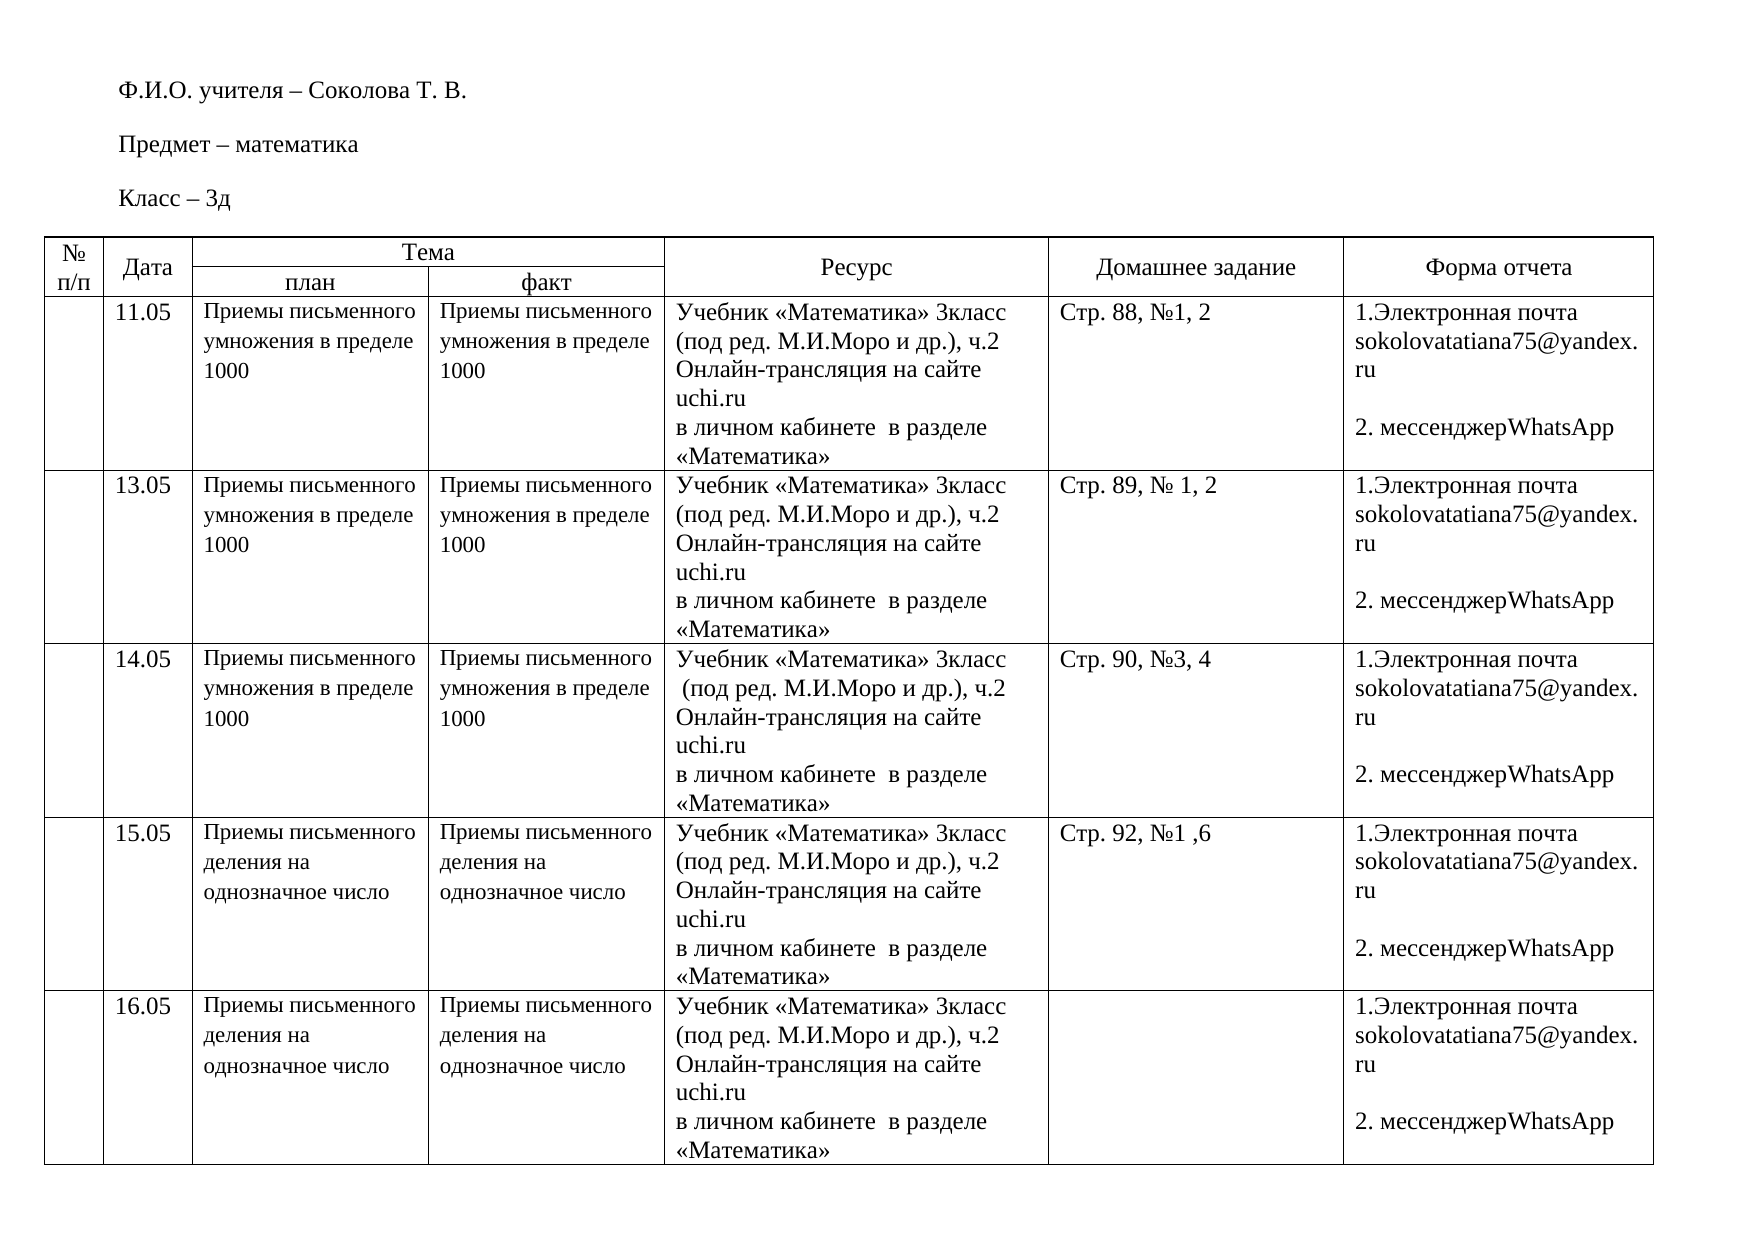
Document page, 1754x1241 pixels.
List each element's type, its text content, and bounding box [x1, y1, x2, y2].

table_cell 1.Электронная почта sokolovatatiana75@yandex.ru 2. мессенджерWhatsApp [1344, 818, 1653, 990]
table_cell факт [429, 267, 664, 296]
table_cell Учебник «Математика» 3класс (под ред. М.И.Моро и др.), ч.2 Онлайн-трансляция на сайте uchi.ru в личном кабинете в разделе «Математика» [665, 297, 1048, 469]
table_cell Приемы письменного умножения в пределе 1000 [429, 644, 664, 817]
table_cell [45, 644, 103, 817]
table_cell 1.Электронная почта sokolovatatiana75@yandex.ru 2. мессенджерWhatsApp [1344, 991, 1653, 1164]
text Ф.И.О. учителя – Соколова Т. В. [118, 75, 1636, 104]
table_cell Приемы письменного умножения в пределе 1000 [193, 644, 428, 817]
table_cell 15.05 [104, 818, 192, 990]
text Класс – 3д [118, 183, 1636, 211]
table_cell Приемы письменного деления на однозначное число [429, 818, 664, 990]
table_cell [45, 991, 103, 1164]
table_cell Приемы письменного деления на однозначное число [193, 818, 428, 990]
table_cell Приемы письменного умножения в пределе 1000 [193, 297, 428, 469]
table_cell 13.05 [104, 471, 192, 643]
table_cell 1.Электронная почта sokolovatatiana75@yandex.ru 2. мессенджерWhatsApp [1344, 297, 1653, 469]
table_header Ресурс [665, 238, 1048, 296]
table_cell Приемы письменного деления на однозначное число [429, 991, 664, 1164]
table_cell Стр. 88, №1, 2 [1049, 297, 1343, 469]
table_header Форма отчета [1344, 238, 1653, 296]
table_cell [1049, 991, 1343, 1164]
table_cell Приемы письменного умножения в пределе 1000 [429, 297, 664, 469]
table_cell 11.05 [104, 297, 192, 469]
table_cell [45, 297, 103, 469]
table_cell 1.Электронная почта sokolovatatiana75@yandex.ru 2. мессенджерWhatsApp [1344, 471, 1653, 643]
table_cell Стр. 90, №3, 4 [1049, 644, 1343, 817]
table_cell Стр. 89, № 1, 2 [1049, 471, 1343, 643]
table_header № п/п [45, 238, 103, 296]
table_cell Учебник «Математика» 3класс (под ред. М.И.Моро и др.), ч.2 Онлайн-трансляция на сайте uchi.ru в личном кабинете в разделе «Математика» [665, 991, 1048, 1164]
table_header Домашнее задание [1049, 238, 1343, 296]
table_cell Приемы письменного деления на однозначное число [193, 991, 428, 1164]
table_cell 14.05 [104, 644, 192, 817]
table_header Дата [104, 238, 192, 296]
table_cell 1.Электронная почта sokolovatatiana75@yandex.ru 2. мессенджерWhatsApp [1344, 644, 1653, 817]
table_cell Стр. 92, №1 ,6 [1049, 818, 1343, 990]
table_cell Учебник «Математика» 3класс (под ред. М.И.Моро и др.), ч.2 Онлайн-трансляция на сайте uchi.ru в личном кабинете в разделе «Математика» [665, 471, 1048, 643]
table_cell план [193, 267, 428, 296]
table_cell Учебник «Математика» 3класс (под ред. М.И.Моро и др.), ч.2 Онлайн-трансляция на сайте uchi.ru в личном кабинете в разделе «Математика» [665, 644, 1048, 817]
table_header Тема [193, 238, 664, 266]
table_cell 16.05 [104, 991, 192, 1164]
table_cell Приемы письменного умножения в пределе 1000 [193, 471, 428, 643]
table_cell Приемы письменного умножения в пределе 1000 [429, 471, 664, 643]
text Предмет – математика [118, 129, 1636, 157]
table_cell [45, 818, 103, 990]
table_cell [45, 471, 103, 643]
table_cell Учебник «Математика» 3класс (под ред. М.И.Моро и др.), ч.2 Онлайн-трансляция на сайте uchi.ru в личном кабинете в разделе «Математика» [665, 818, 1048, 990]
